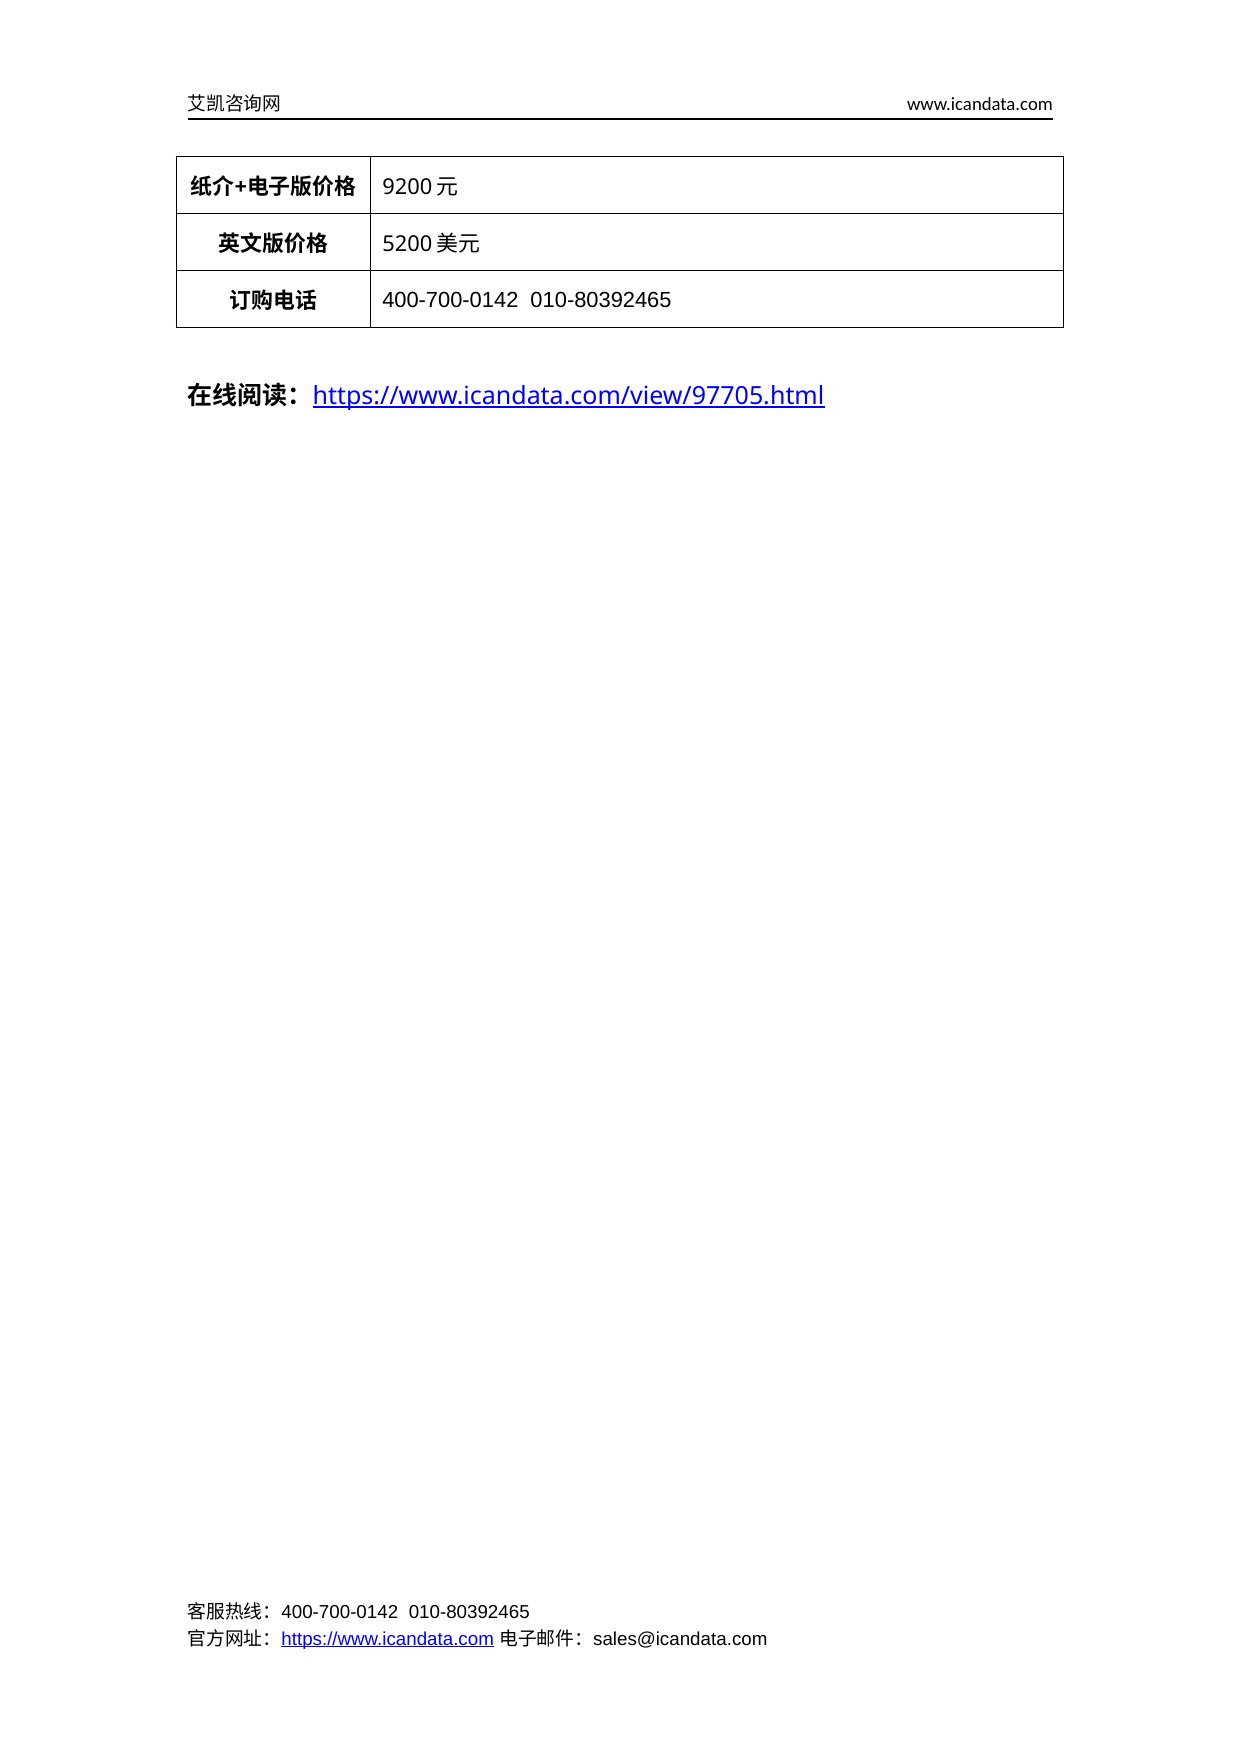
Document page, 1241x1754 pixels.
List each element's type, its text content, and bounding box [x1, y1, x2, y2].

table_cell 9200元 [371, 157, 1063, 213]
table_cell 英文版价格 [177, 214, 370, 270]
table_cell 5200美元 [371, 214, 1063, 270]
table_cell 订购电话 [177, 271, 370, 327]
table_cell 400-700-0142 010-80392465 [371, 271, 1063, 327]
table_cell 纸介+电子版价格 [177, 157, 370, 213]
text 在线阅读：https://www.icandata.com/view/97705.html [187, 361, 1053, 426]
